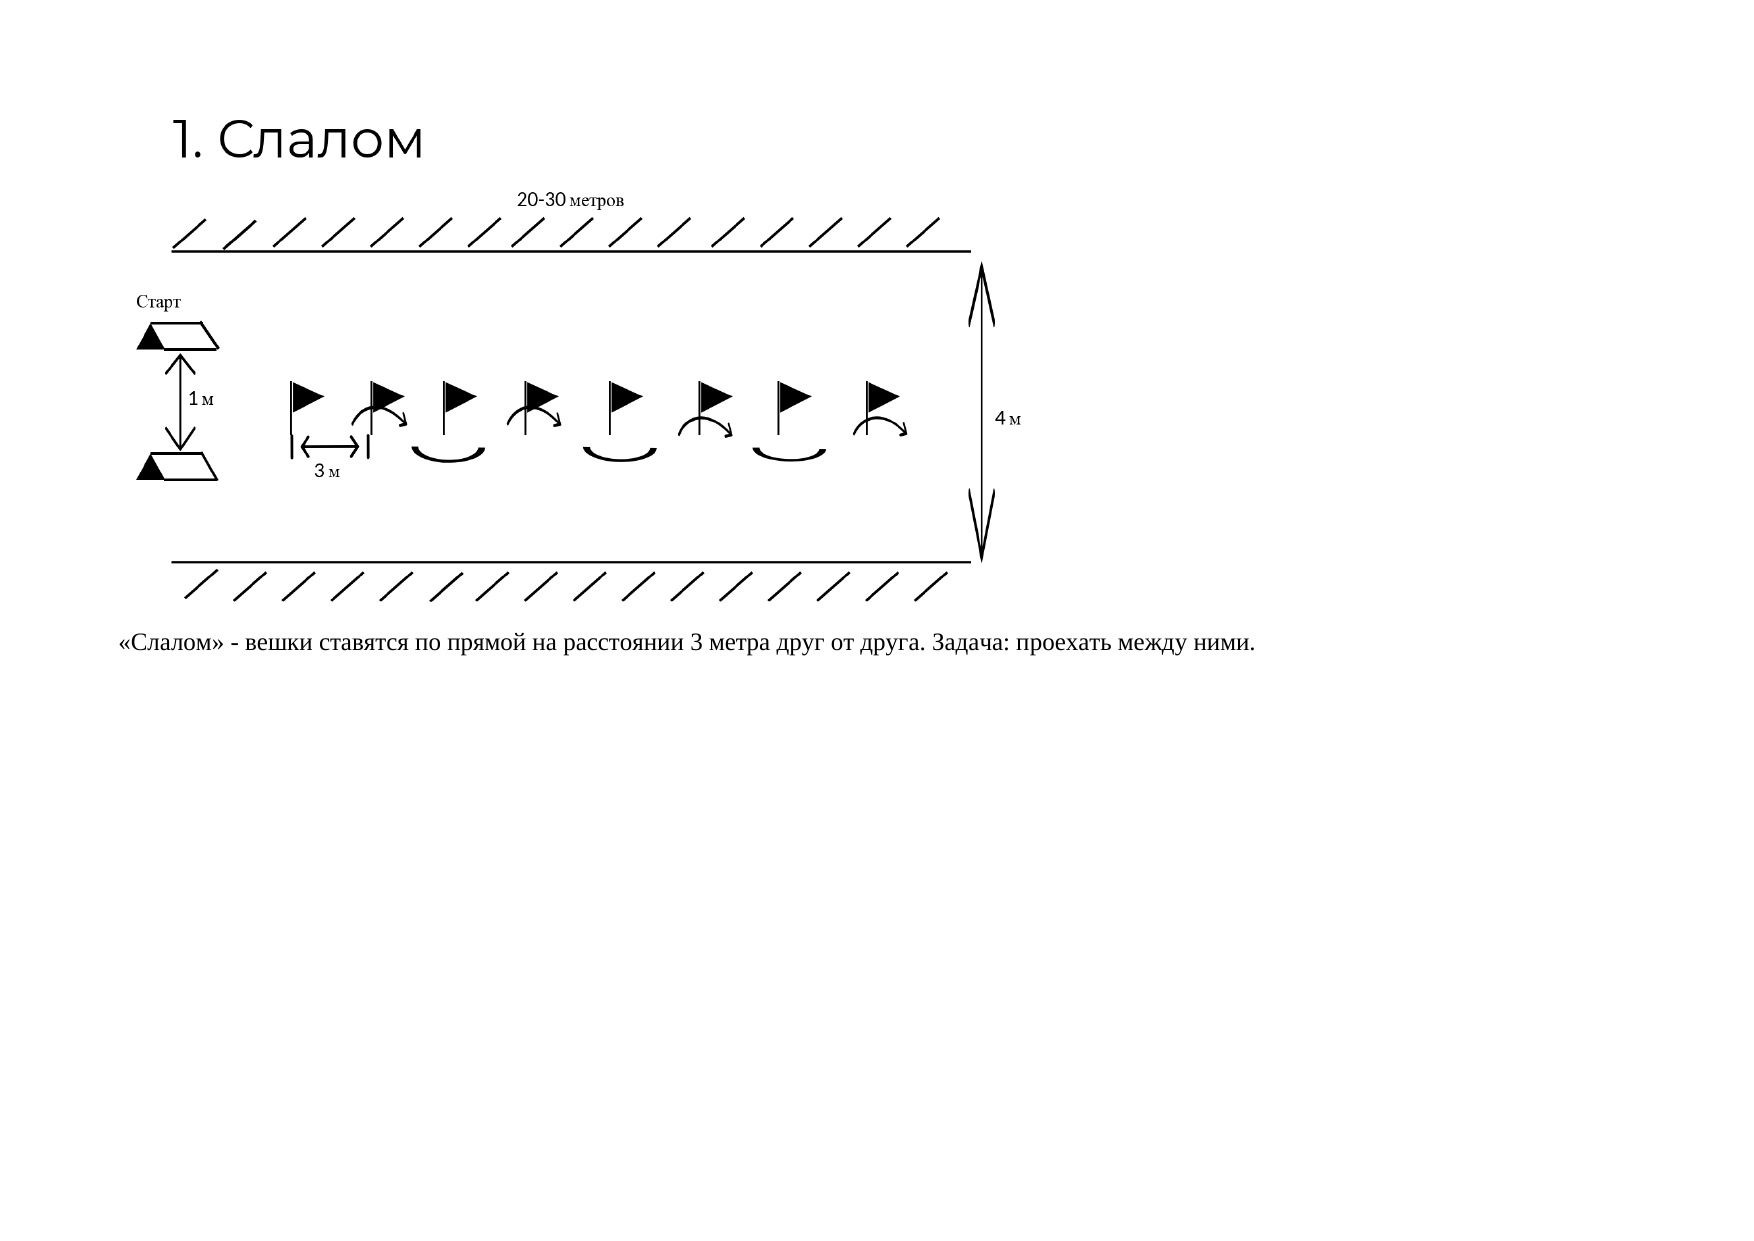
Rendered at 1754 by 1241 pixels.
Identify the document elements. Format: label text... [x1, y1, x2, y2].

text «Слалом» - вешки ставятся по прямой на расстоянии 3 метра друг от друга. Задача: проехать между ними. [118, 627, 1636, 656]
picture [118, 88, 1032, 627]
